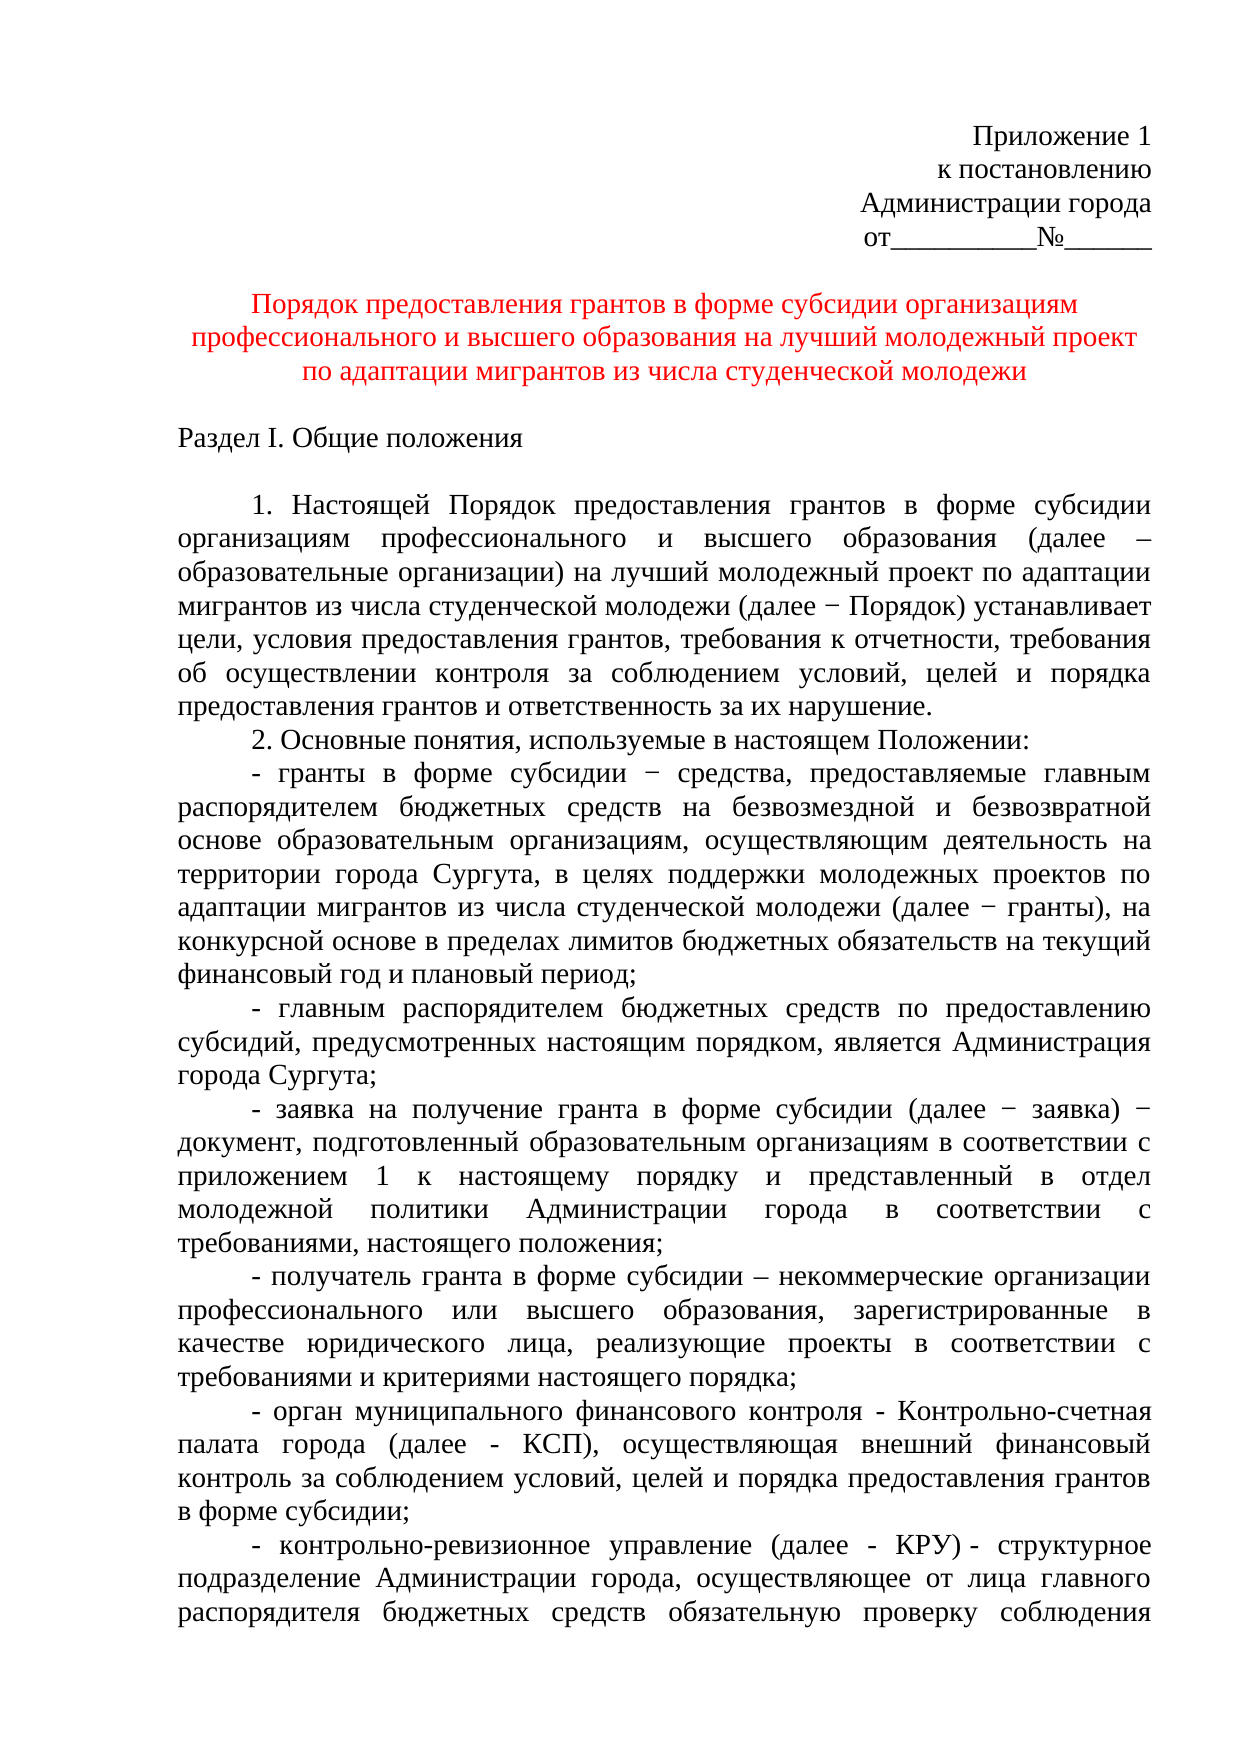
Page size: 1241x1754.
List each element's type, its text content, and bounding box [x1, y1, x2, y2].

text от__________№______ [177, 219, 1152, 252]
text 1. Настоящей Порядок предоставления грантов в форме субсидии организациям профессионального и высшего образования (далее – образовательные организации) на лучший молодежный проект по адаптации мигрантов из числа студенческой молодежи (далее − Порядок) устанавливает цели, условия предоставления грантов, требования к отчетности, требования об осуществлении контроля за соблюдением условий, целей и порядка предоставления грантов и ответственность за их нарушение. [177, 487, 1152, 722]
text - орган муниципального финансового контроля - Контрольно-счетная палата города (далее - КСП), осуществляющая внешний финансовый контроль за соблюдением условий, целей и порядка предоставления грантов в форме субсидии; [177, 1393, 1152, 1527]
text - заявка на получение гранта в форме субсидии (далее − заявка) − документ, подготовленный образовательным организациям в соответствии с приложением 1 к настоящему порядку и представленный в отдел молодежной политики Администрации города в соответствии с требованиями, настоящего положения; [177, 1091, 1152, 1258]
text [177, 1527, 1152, 1627]
text 2. Основные понятия, используемые в настоящем Положении: [177, 722, 1152, 755]
text - гранты в форме субсидии − средства, предоставляемые главным распорядителем бюджетных средств на безвозмездной и безвозвратной основе образовательным организациям, осуществляющим деятельность на территории города Сургута, в целях поддержки молодежных проектов по адаптации мигрантов из числа студенческой молодежи (далее − гранты), на конкурсной основе в пределах лимитов бюджетных обязательств на текущий финансовый год и плановый период; [177, 755, 1152, 990]
text - получатель гранта в форме субсидии – некоммерческие организации профессионального или высшего образования, зарегистрированные в качестве юридического лица, реализующие проекты в соответствии с требованиями и критериями настоящего порядка; [177, 1258, 1152, 1393]
text Порядок предоставления грантов в форме субсидии организациям профессионального и высшего образования на лучший молодежный проект по адаптации мигрантов из числа студенческой молодежи [177, 286, 1152, 386]
text Администрации города [177, 185, 1152, 219]
text Приложение 1 [177, 118, 1152, 152]
text к постановлению [177, 152, 1152, 185]
text Раздел I. Общие положения [177, 420, 1152, 453]
text - главным распорядителем бюджетных средств по предоставлению субсидий, предусмотренных настоящим порядком, является Администрация города Сургута; [177, 990, 1152, 1091]
